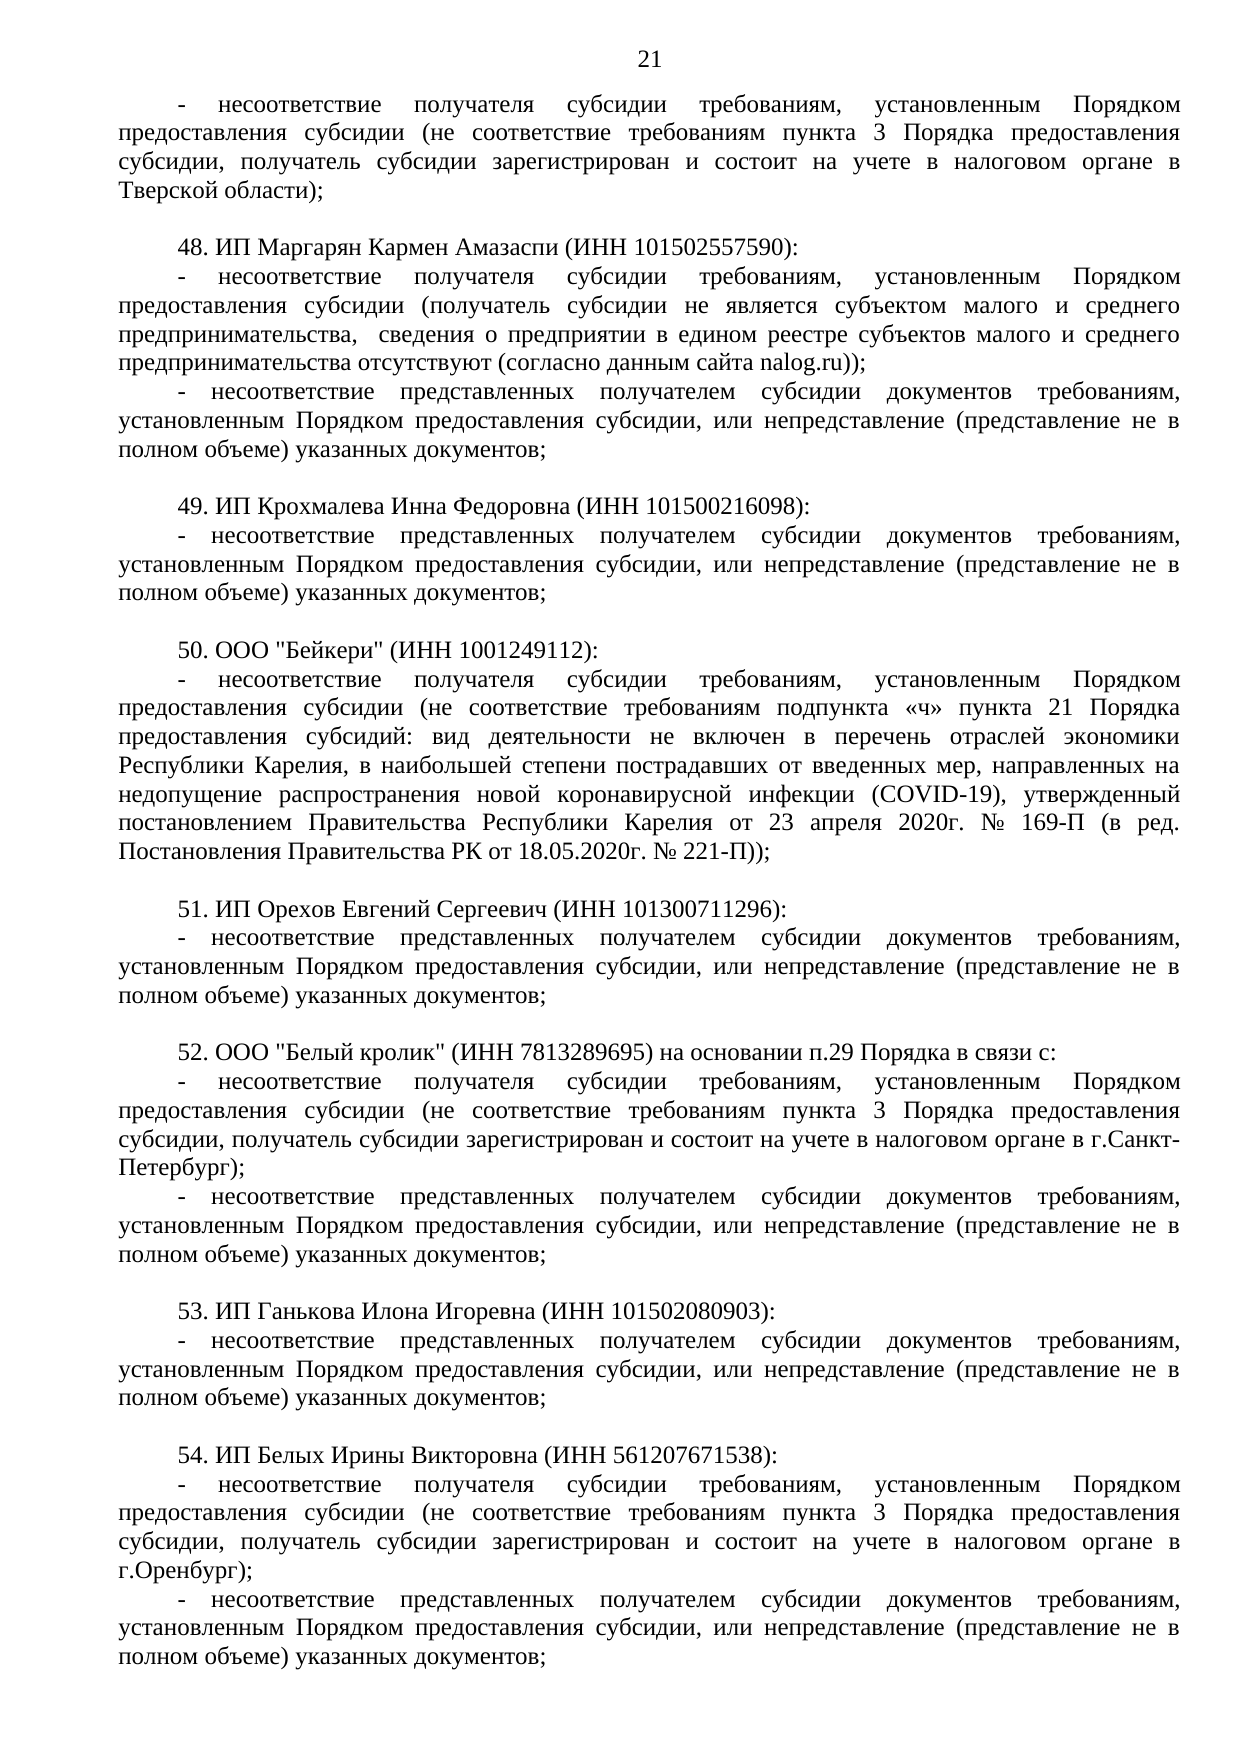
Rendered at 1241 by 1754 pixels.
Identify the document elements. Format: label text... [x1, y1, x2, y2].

text 51. ИП Орехов Евгений Сергеевич (ИНН 101300711296): [118, 894, 1181, 922]
text - несоответствие получателя субсидии требованиям, установленным Порядком предоставления субсидии (не соответствие требованиям пункта 3 Порядка предоставления субсидии, получатель субсидии зарегистрирован и состоит на учете в налоговом органе в г.Санкт-Петербург); [118, 1066, 1181, 1181]
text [118, 1584, 1181, 1670]
text 53. ИП Ганькова Илона Игоревна (ИНН 101502080903): [118, 1296, 1181, 1325]
text 50. ООО "Бейкери" (ИНН 1001249112): [118, 635, 1181, 664]
text 52. ООО "Белый кролик" (ИНН 7813289695) на основании п.29 Порядка в связи с: [118, 1037, 1181, 1066]
text 48. ИП Маргарян Кармен Амазаспи (ИНН 101502557590): [118, 232, 1181, 261]
text 54. ИП Белых Ирины Викторовна (ИНН 561207671538): [118, 1440, 1181, 1469]
text - несоответствие получателя субсидии требованиям, установленным Порядком предоставления субсидии (не соответствие требованиям подпункта «ч» пункта 21 Порядка предоставления субсидий: вид деятельности не включен в перечень отраслей экономики Республики Карелия, в наибольшей степени пострадавших от введенных мер, направленных на недопущение распространения новой коронавирусной инфекции (COVID-19), утвержденный постановлением Правительства Республики Карелия от 23 апреля 2020г. № 169-П (в ред. Постановления Правительства РК от 18.05.2020г. № 221-П)); [118, 664, 1181, 865]
text - несоответствие получателя субсидии требованиям, установленным Порядком предоставления субсидии (не соответствие требованиям пункта 3 Порядка предоставления субсидии, получатель субсидии зарегистрирован и состоит на учете в налоговом органе в Тверской области); [118, 89, 1181, 204]
text - несоответствие получателя субсидии требованиям, установленным Порядком предоставления субсидии (не соответствие требованиям пункта 3 Порядка предоставления субсидии, получатель субсидии зарегистрирован и состоит на учете в налоговом органе в г.Оренбург); [118, 1469, 1181, 1584]
text - несоответствие получателя субсидии требованиям, установленным Порядком предоставления субсидии (получатель субсидии не является субъектом малого и среднего предпринимательства, сведения о предприятии в едином реестре субъектов малого и среднего предпринимательства отсутствуют (согласно данным сайта nalog.ru)); [118, 261, 1181, 376]
text 49. ИП Крохмалева Инна Федоровна (ИНН 101500216098): [118, 491, 1181, 520]
